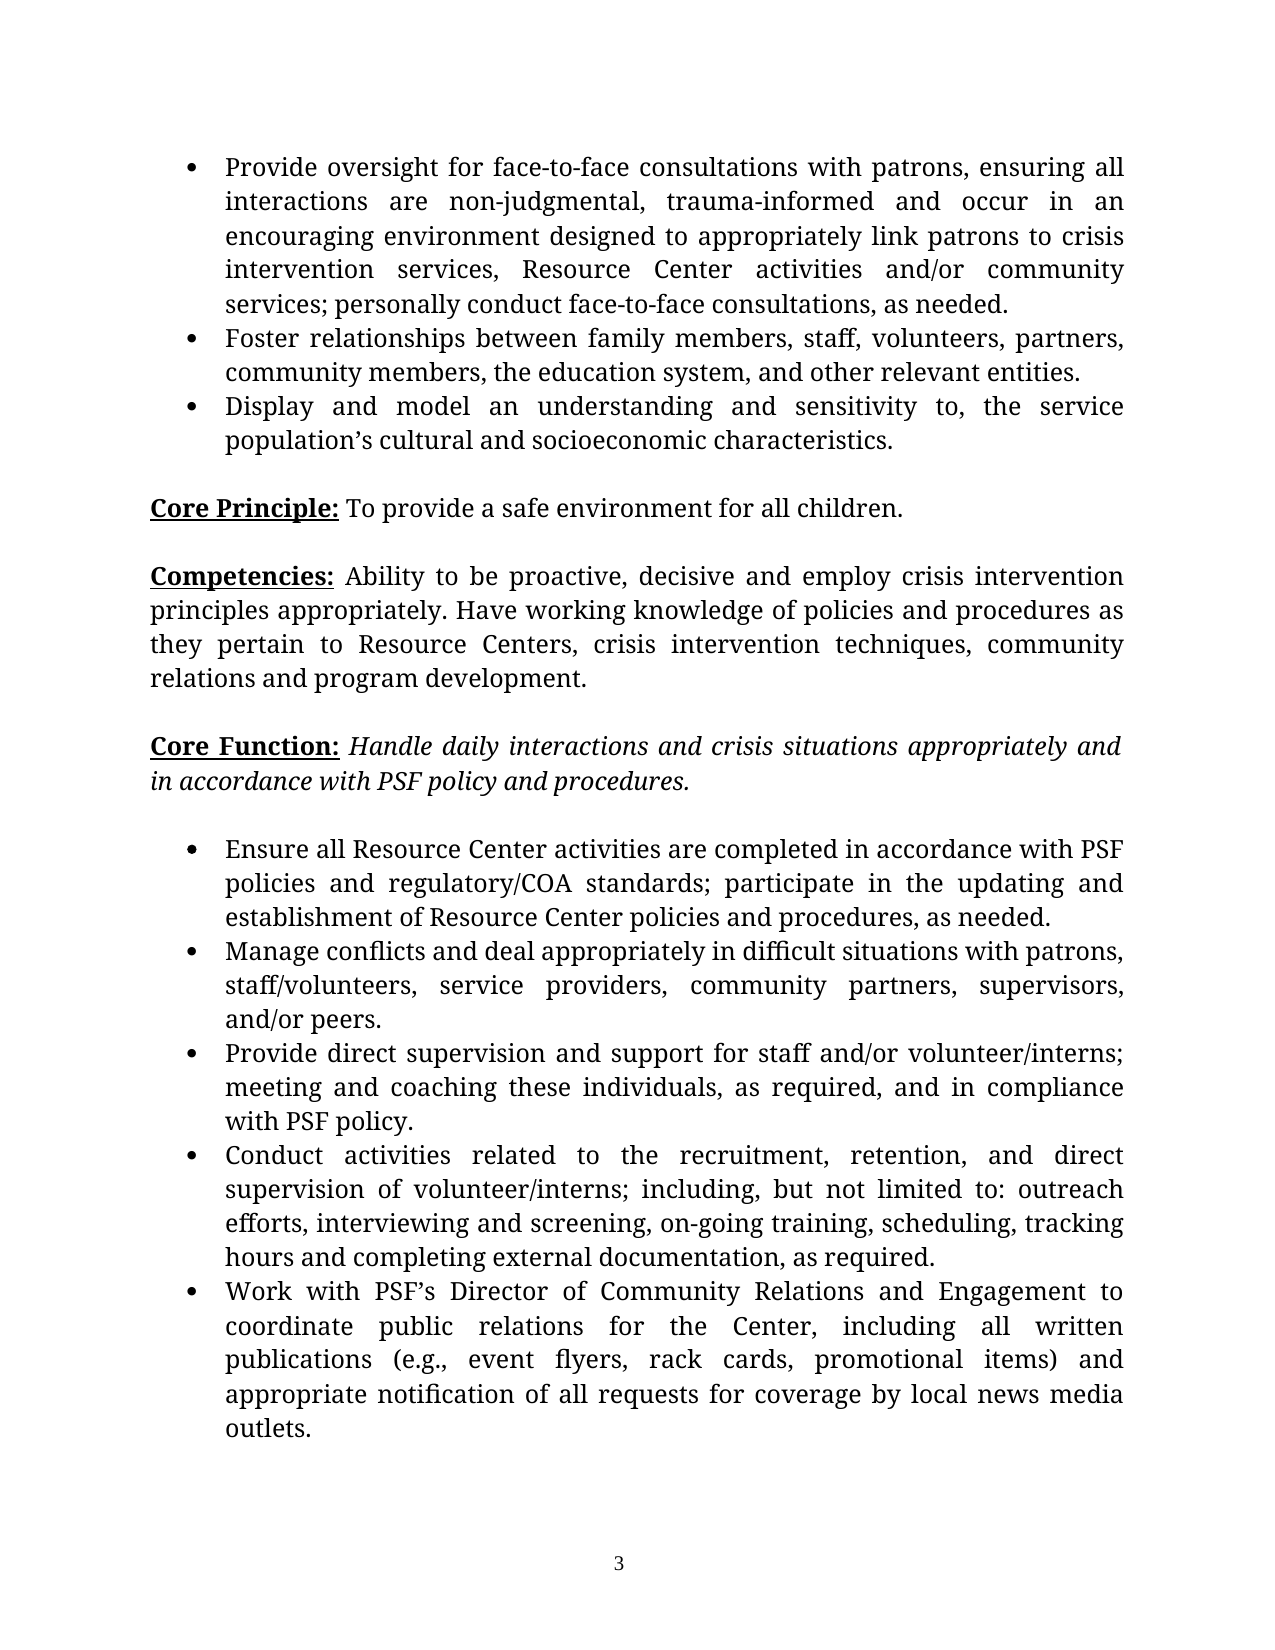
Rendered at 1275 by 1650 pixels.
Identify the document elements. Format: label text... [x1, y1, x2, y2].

list Display and model an understanding and sensitivity to, the service population’s cultural and socioeconomic characteristics. [187, 388, 1125, 457]
list Manage conflicts and deal appropriately in difficult situations with patrons, staff/volunteers, service providers, community partners, supervisors, and/or peers. [187, 933, 1125, 1036]
list Ensure all Resource Center activities are completed in accordance with PSF policies and regulatory/COA standards; participate in the updating and establishment of Resource Center policies and procedures, as needed. [187, 831, 1125, 933]
text Competencies: Ability to be proactive, decisive and employ crisis intervention principles appropriately. Have working knowledge of policies and procedures as they pertain to Resource Centers, crisis intervention techniques, community relations and program development. [150, 559, 1125, 695]
list Provide oversight for face-to-face consultations with patrons, ensuring all interactions are non-judgmental, trauma-informed and occur in an encouraging environment designed to appropriately link patrons to crisis intervention services, Resource Center activities and/or community services; personally conduct face-to-face consultations, as needed. [187, 150, 1125, 320]
text Core Principle: To provide a safe environment for all children. [150, 491, 1125, 525]
list Work with PSF’s Director of Community Relations and Engagement to coordinate public relations for the Center, including all written publications (e.g., event flyers, rack cards, promotional items) and appropriate notification of all requests for coverage by local news media outlets. [187, 1274, 1125, 1444]
list Foster relationships between family members, staff, volunteers, partners, community members, the education system, and other relevant entities. [187, 320, 1125, 388]
text Core Function: Handle daily interactions and crisis situations appropriately and in accordance with PSF policy and procedures. [150, 729, 1125, 797]
list Provide direct supervision and support for staff and/or volunteer/interns; meeting and coaching these individuals, as required, and in compliance with PSF policy. [187, 1036, 1125, 1138]
list Conduct activities related to the recruitment, retention, and direct supervision of volunteer/interns; including, but not limited to: outreach efforts, interviewing and screening, on-going training, scheduling, tracking hours and completing external documentation, as required. [187, 1138, 1125, 1274]
